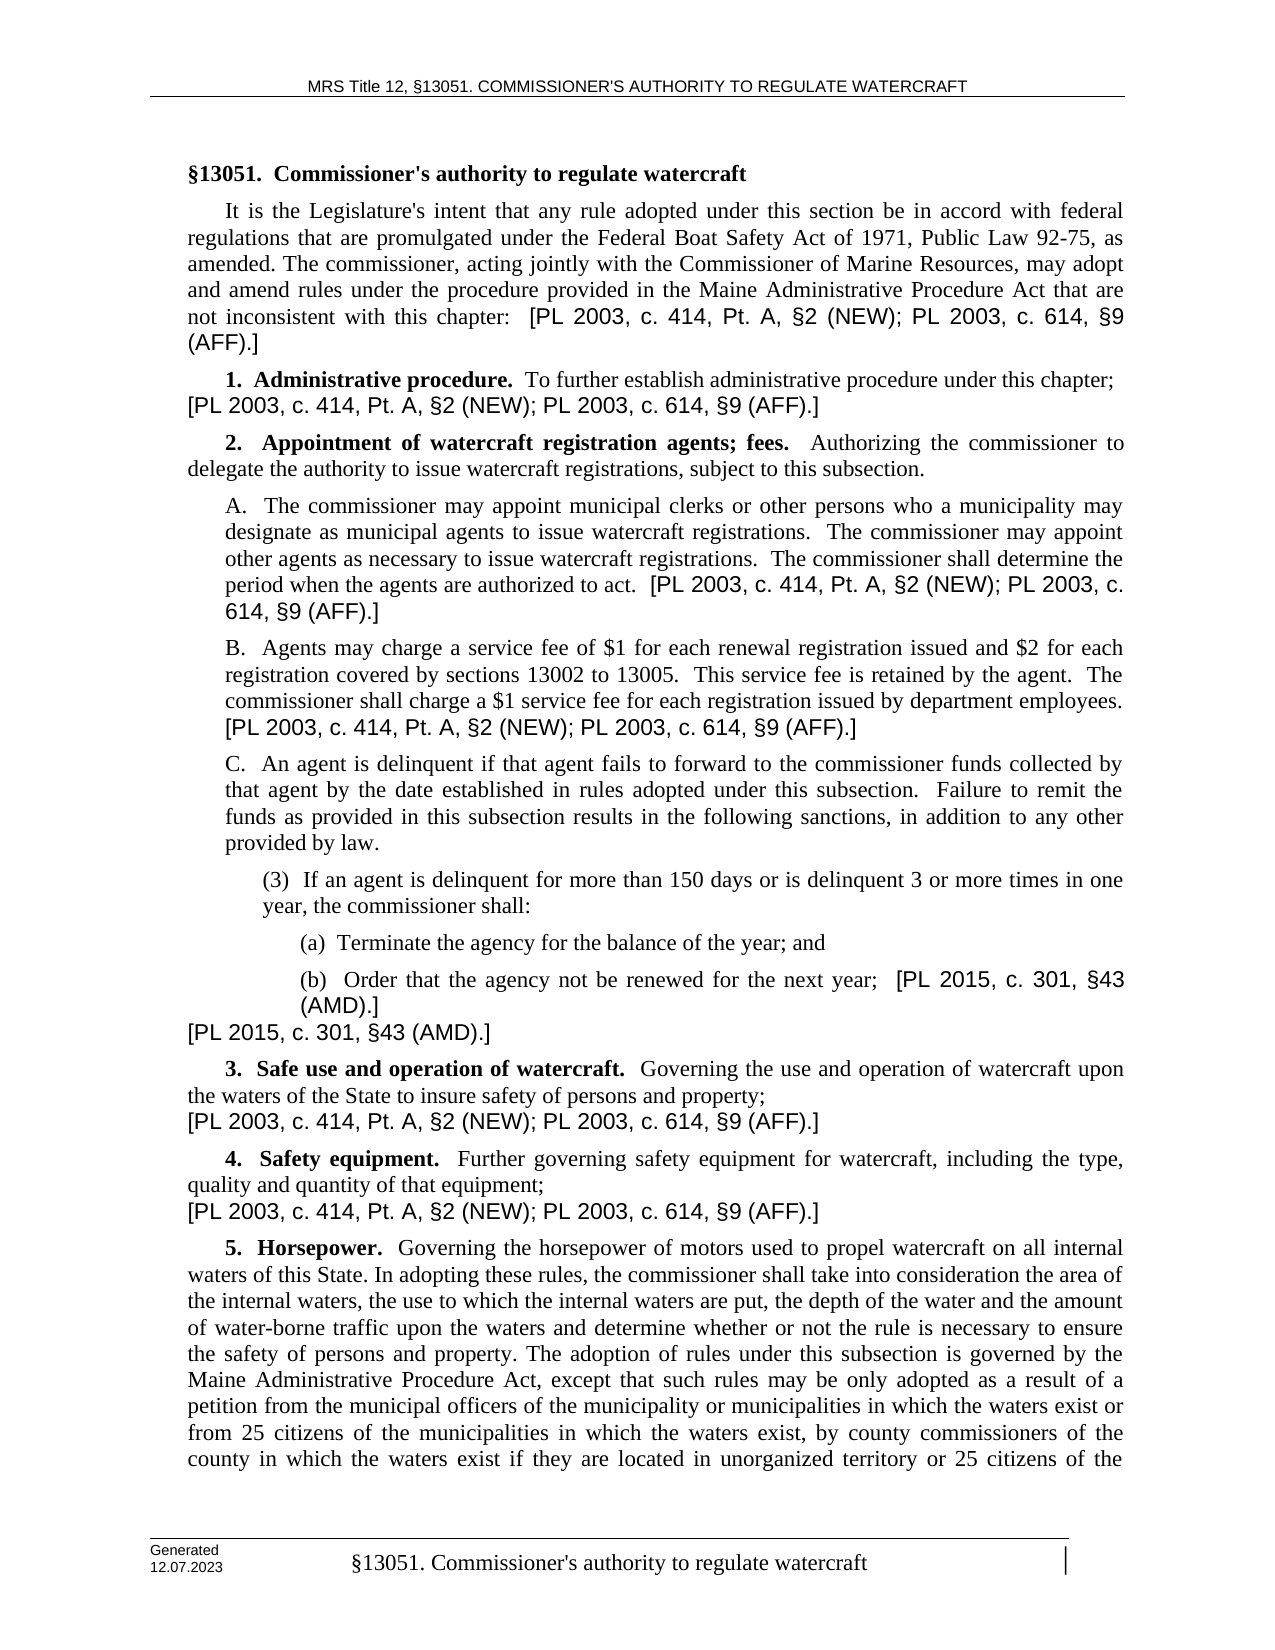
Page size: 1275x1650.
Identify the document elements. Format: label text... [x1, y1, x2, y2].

text It is the Legislature's intent that any rule adopted under this section be in accord with federal regulations that are promulgated under the Federal Boat Safety Act of 1971, Public Law 92-75, as amended. The commissioner, acting jointly with the Commissioner of Marine Resources, may adopt and amend rules under the procedure provided in the Maine Administrative Procedure Act that are not inconsistent with this chapter: [PL 2003, c. 414, Pt. A, §2 (NEW); PL 2003, c. 614, §9 (AFF).] [187, 197, 1125, 355]
text §13051. Commissioner's authority to regulate watercraft [187, 160, 1125, 187]
text 4. Safety equipment. Further governing safety equipment for watercraft, including the type, quality and quantity of that equipment; [187, 1145, 1125, 1198]
text (a) Terminate the agency for the balance of the year; and [300, 929, 1125, 956]
text [PL 2003, c. 414, Pt. A, §2 (NEW); PL 2003, c. 614, §9 (AFF).] [187, 392, 1125, 418]
text C. An agent is delinquent if that agent fails to forward to the commissioner funds collected by that agent by the date established in rules adopted under this subsection. Failure to remit the funds as provided in this subsection results in the following sanctions, in addition to any other provided by law. [225, 750, 1125, 856]
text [187, 1234, 1125, 1472]
text (b) Order that the agency not be renewed for the next year; [PL 2015, c. 301, §43 (AMD).] [300, 966, 1125, 1019]
text 2. Appointment of watercraft registration agents; fees. Authorizing the commissioner to delegate the authority to issue watercraft registrations, subject to this subsection. [187, 429, 1125, 482]
text 1. Administrative procedure. To further establish administrative procedure under this chapter; [187, 366, 1125, 392]
text B. Agents may charge a service fee of $1 for each renewal registration issued and $2 for each registration covered by sections 13002 to 13005. This service fee is retained by the agent. The commissioner shall charge a $1 service fee for each registration issued by department employees. [PL 2003, c. 414, Pt. A, §2 (NEW); PL 2003, c. 614, §9 (AFF).] [225, 634, 1125, 740]
text A. The commissioner may appoint municipal clerks or other persons who a municipality may designate as municipal agents to issue watercraft registrations. The commissioner may appoint other agents as necessary to issue watercraft registrations. The commissioner shall determine the period when the agents are authorized to act. [PL 2003, c. 414, Pt. A, §2 (NEW); PL 2003, c. 614, §9 (AFF).] [225, 492, 1125, 624]
text [PL 2003, c. 414, Pt. A, §2 (NEW); PL 2003, c. 614, §9 (AFF).] [187, 1198, 1125, 1224]
text 3. Safe use and operation of watercraft. Governing the use and operation of watercraft upon the waters of the State to insure safety of persons and property; [187, 1056, 1125, 1108]
text (3) If an agent is delinquent for more than 150 days or is delinquent 3 or more times in one year, the commissioner shall: [262, 866, 1125, 919]
text [PL 2003, c. 414, Pt. A, §2 (NEW); PL 2003, c. 614, §9 (AFF).] [187, 1108, 1125, 1134]
text [PL 2015, c. 301, §43 (AMD).] [187, 1019, 1125, 1045]
